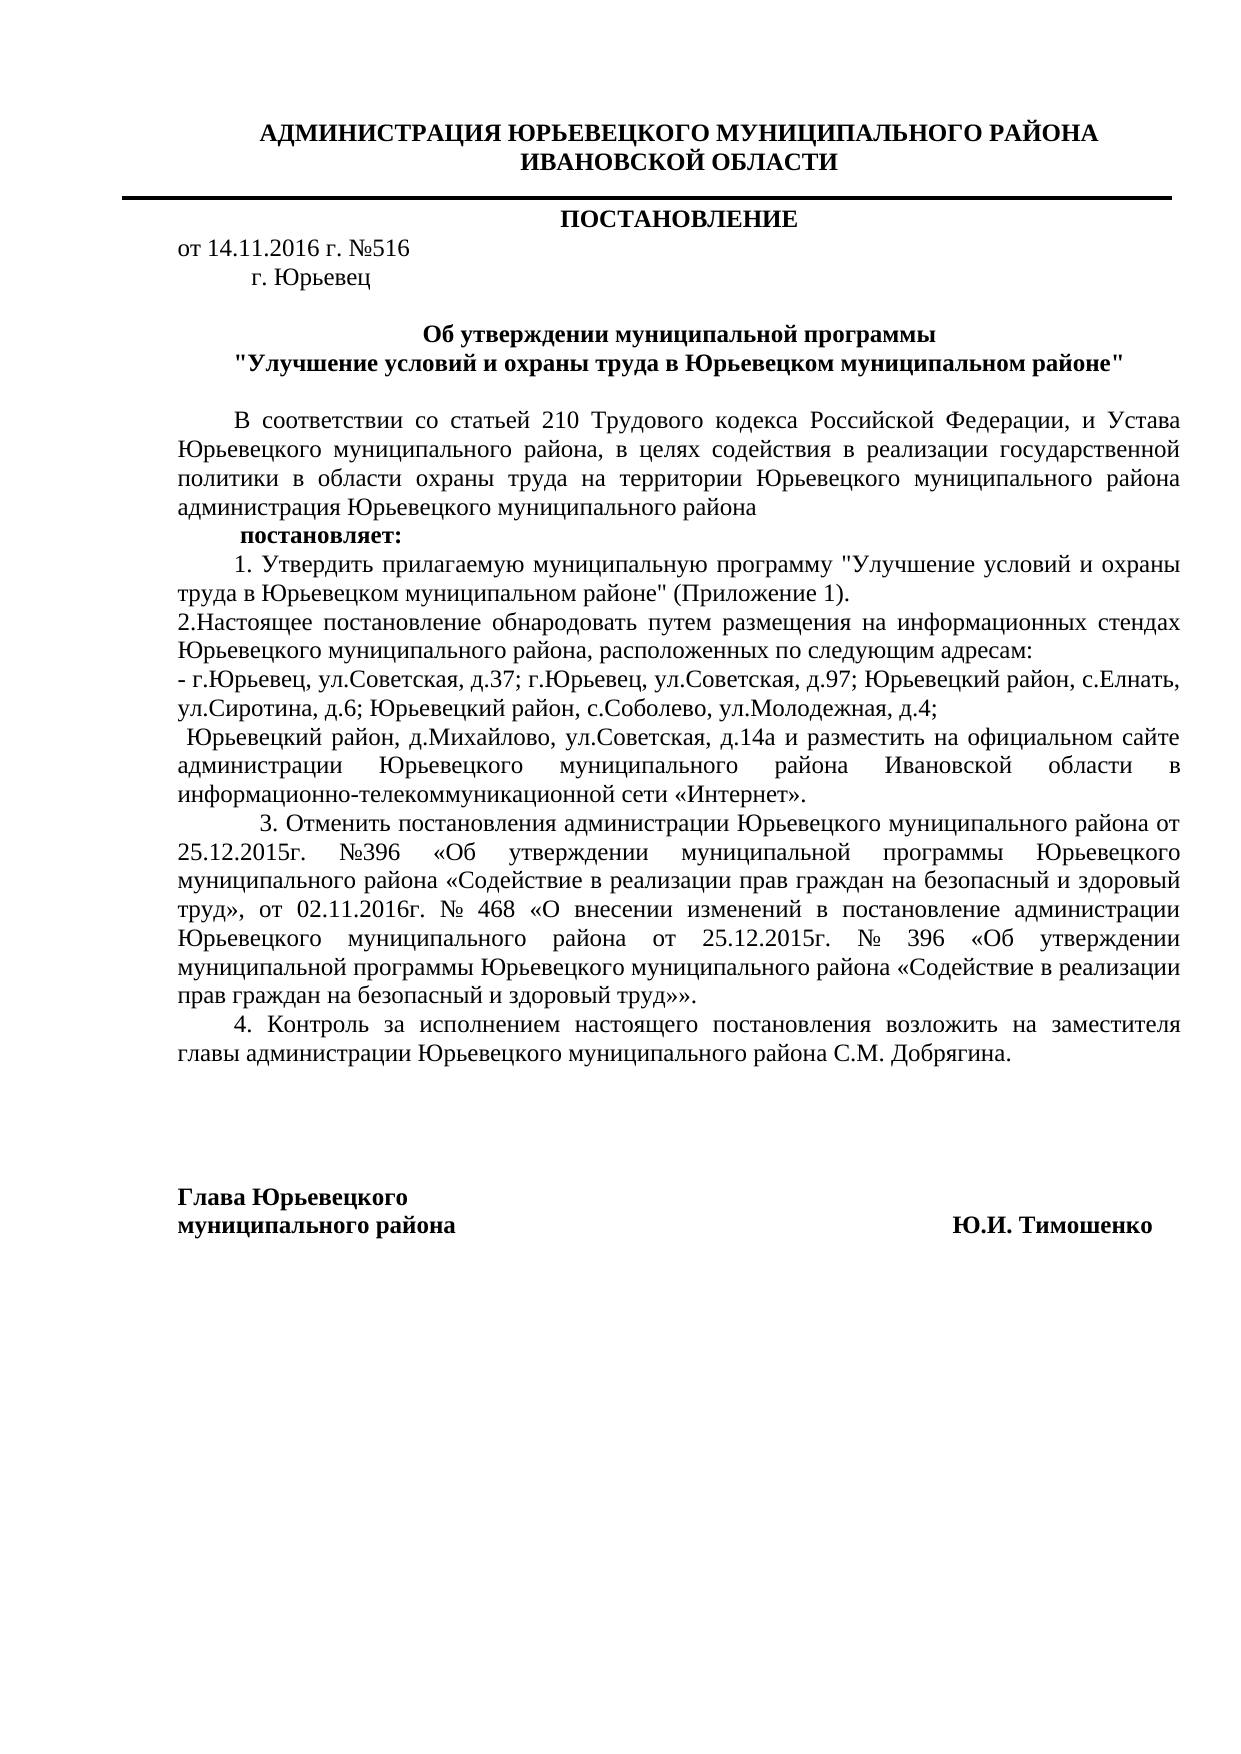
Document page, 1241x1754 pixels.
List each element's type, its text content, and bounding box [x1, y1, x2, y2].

text 4. Контроль за исполнением настоящего постановления возложить на заместителя главы администрации Юрьевецкого муниципального района С.М. Добрягина. [177, 1009, 1181, 1067]
text муниципального района Ю.И. Тимошенко [177, 1211, 1181, 1239]
text "Улучшение условий и охраны труда в Юрьевецком муниципальном районе" [177, 348, 1181, 377]
text ИВАНОВСКОЙ ОБЛАСТИ [177, 147, 1181, 176]
text от 14.11.2016 г. №516 [177, 233, 1181, 262]
text Глава Юрьевецкого [177, 1182, 1181, 1211]
text Юрьевецкий район, д.Михайлово, ул.Советская, д.14а и разместить на официальном сайте администрации Юрьевецкого муниципального района Ивановской области в информационно-телекоммуникационной сети «Интернет». [177, 722, 1181, 808]
text - г.Юрьевец, ул.Советская, д.37; г.Юрьевец, ул.Советская, д.97; Юрьевецкий район, с.Елнать, ул.Сиротина, д.6; Юрьевецкий район, с.Соболево, ул.Молодежная, д.4; [177, 664, 1181, 722]
text АДМИНИСТРАЦИЯ ЮРЬЕВЕЦКОГО МУНИЦИПАЛЬНОГО РАЙОНА [177, 118, 1181, 147]
text В соответствии со статьей 210 Трудового кодекса Российской Федерации, и Устава Юрьевецкого муниципального района, в целях содействия в реализации государственной политики в области охраны труда на территории Юрьевецкого муниципального района администрация Юрьевецкого муниципального района [177, 406, 1181, 521]
text постановляет: [177, 521, 1181, 549]
text 1. Утвердить прилагаемую муниципальную программу "Улучшение условий и охраны труда в Юрьевецком муниципальном районе" (Приложение 1). [177, 549, 1181, 607]
text 3. Отменить постановления администрации Юрьевецкого муниципального района от 25.12.2015г. №396 «Об утверждении муниципальной программы Юрьевецкого муниципального района «Содействие в реализации прав граждан на безопасный и здоровый труд», от 02.11.2016г. № 468 «О внесении изменений в постановление администрации Юрьевецкого муниципального района от 25.12.2015г. № 396 «Об утверждении муниципальной программы Юрьевецкого муниципального района «Содействие в реализации прав граждан на безопасный и здоровый труд»». [177, 808, 1181, 1009]
text г. Юрьевец [177, 262, 1181, 291]
text ПОСТАНОВЛЕНИЕ [177, 204, 1181, 233]
text Об утверждении муниципальной программы [177, 319, 1181, 348]
text 2.Настоящее постановление обнародовать путем размещения на информационных стендах Юрьевецкого муниципального района, расположенных по следующим адресам: [177, 607, 1181, 664]
